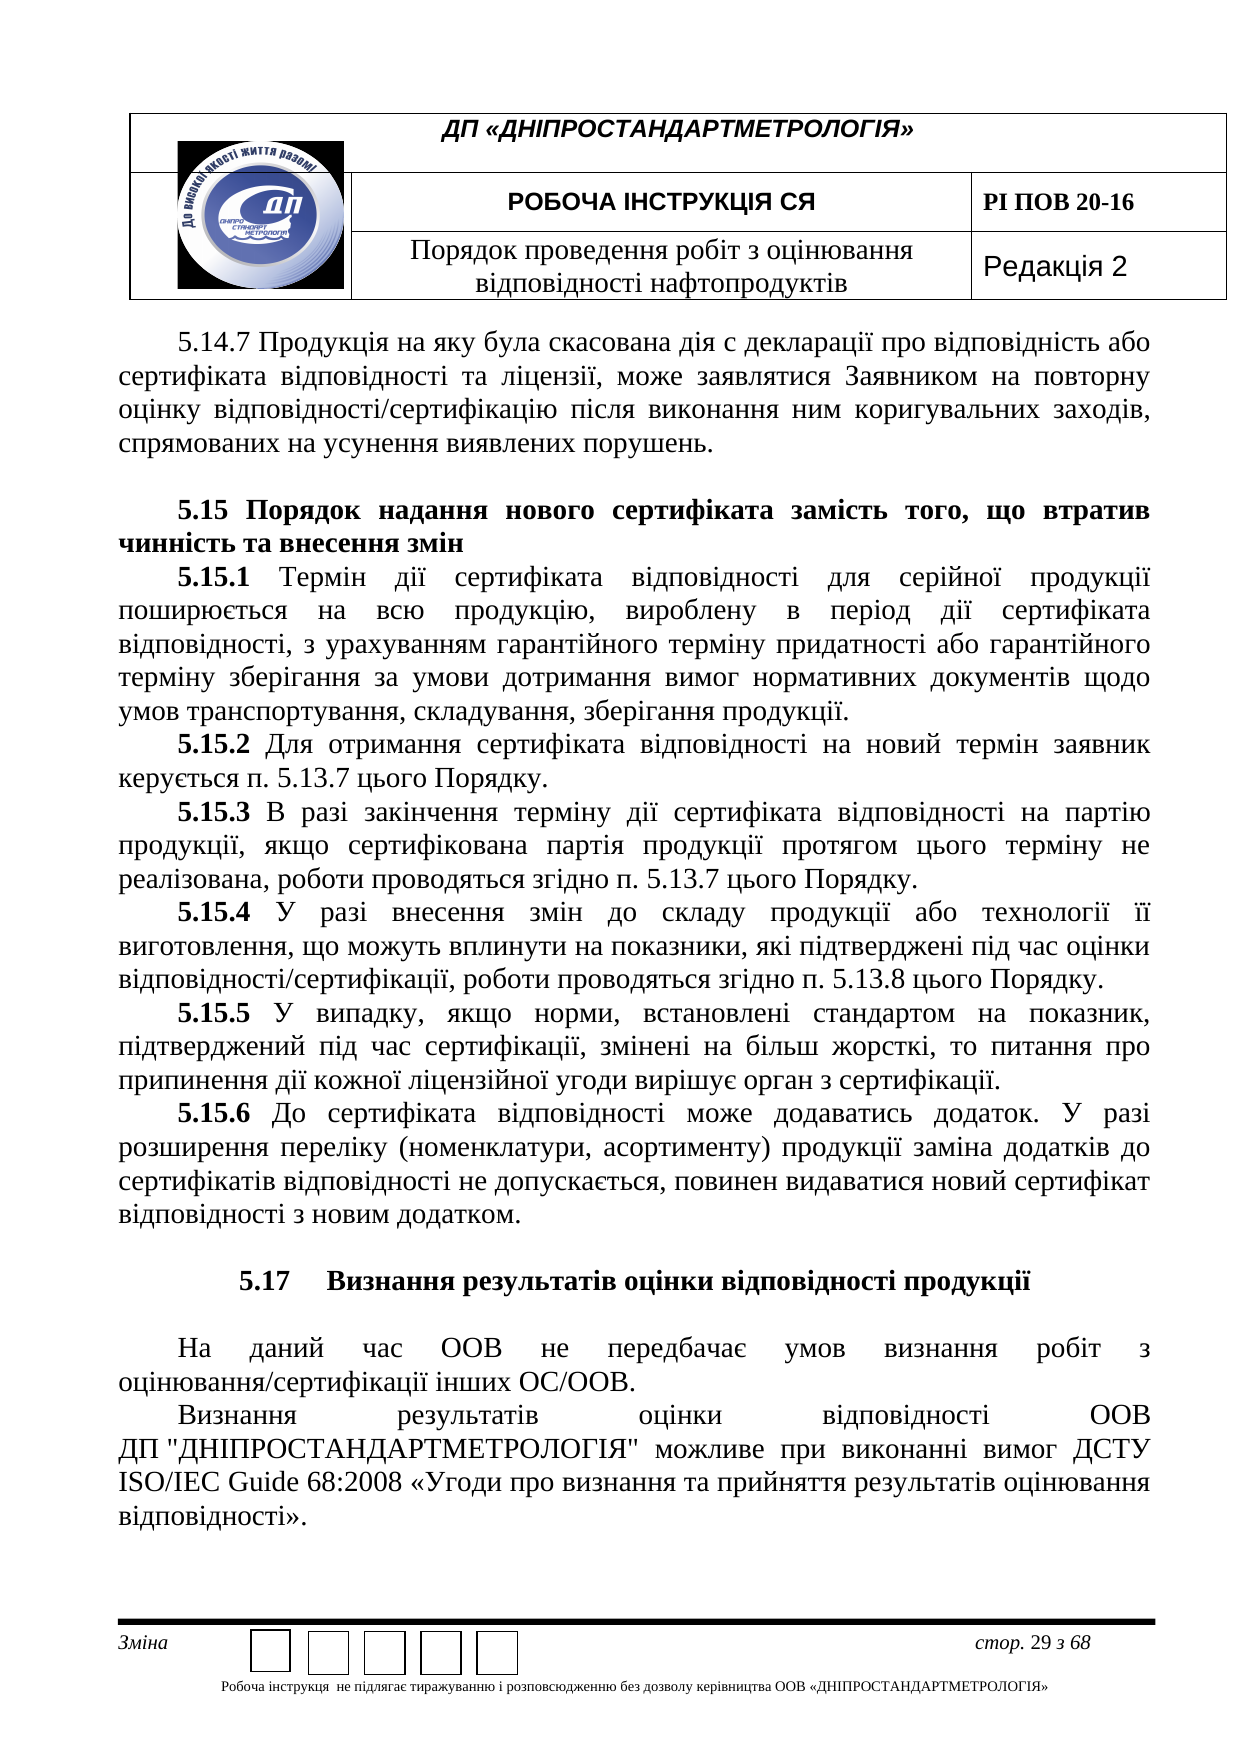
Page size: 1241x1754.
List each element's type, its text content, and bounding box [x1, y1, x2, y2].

text На даний час ООВ не передбачає умов визнання робіт з оцінювання/сертифікації інших ОС/ООВ. [118, 1330, 1152, 1397]
text 5.15.5 У випадку, якщо норми, встановлені стандартом на показник, підтверджений під час сертифікації, змінені на більш жорсткі, то питання про припинення дії кожної ліцензійної угоди вирішує орган з сертифікації. [118, 995, 1152, 1096]
text 5.15.3 В разі закінчення терміну дії сертифіката відповідності на партію продукції, якщо сертифікована партія продукції протягом цього терміну не реалізована, роботи проводяться згідно п. 5.13.7 цього Порядку. [118, 794, 1152, 894]
text 5.15 Порядок надання нового сертифіката замість того, що втратив чинність та внесення змін [118, 492, 1152, 559]
text 5.15.1 Термін дії сертифіката відповідності для серійної продукції поширюється на всю продукцію, вироблену в період дії сертифіката відповідності, з урахуванням гарантійного терміну придатності або гарантійного терміну зберігання за умови дотримання вимог нормативних документів щодо умов транспортування, складування, зберігання продукції. [118, 559, 1152, 727]
text 5.14.7 Продукція на яку була скасована дія с декларації про відповідність або сертифіката відповідності та ліцензії, може заявлятися Заявником на повторну оцінку відповідності/сертифікацію після виконання ним коригувальних заходів, спрямованих на усунення виявлених порушень. [118, 324, 1152, 458]
text 5.15.4 У разі внесення змін до складу продукції або технології її виготовлення, що можуть вплинути на показники, які підтверджені під час оцінки відповідності/сертифікації, роботи проводяться згідно п. 5.13.8 цього Порядку. [118, 894, 1152, 995]
text 5.15.6 До сертифіката відповідності може додаватись додаток. У разі розширення переліку (номенклатури, асортименту) продукції заміна додатків до сертифікатів відповідності не допускається, повинен видаватися новий сертифікат відповідності з новим додатком. [118, 1096, 1152, 1230]
text 5.17 Визнання результатів оцінки відповідності продукції [118, 1263, 1152, 1297]
text 5.15.2 Для отримання сертифіката відповідності на новий термін заявник керується п. 5.13.7 цього Порядку. [118, 727, 1152, 794]
text Визнання результатів оцінки відповідності ООВ ДП "ДНІПРОСТАНДАРТМЕТРОЛОГІЯ" можливе при виконанні вимог ДСТУ ISO/IEC Guide 68:2008 «Угоди про визнання та прийняття результатів оцінювання відповідності». [118, 1397, 1152, 1532]
